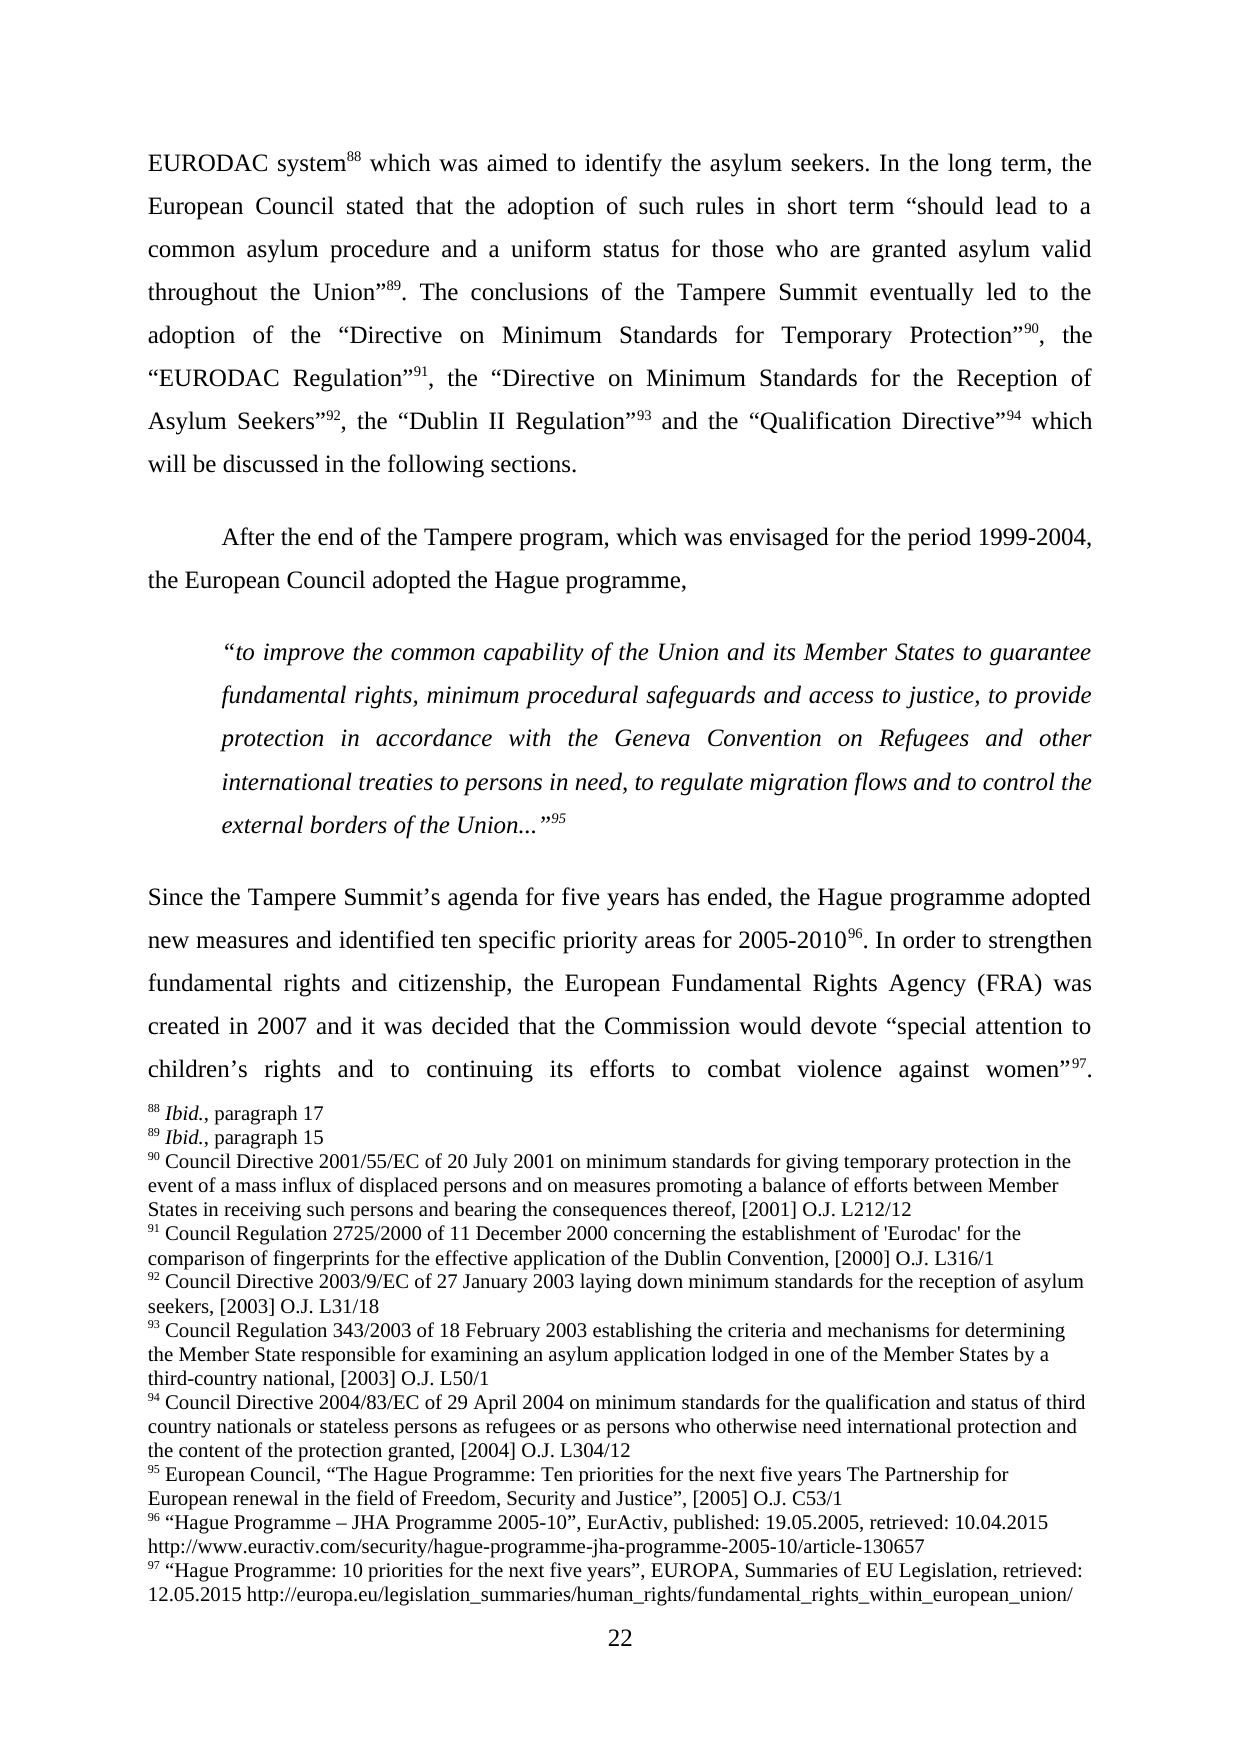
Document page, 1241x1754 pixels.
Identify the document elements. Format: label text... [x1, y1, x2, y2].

text “to improve the common capability of the Union and its Member States to guarantee fundamental rights, minimum procedural safeguards and access to justice, to provide protection in accordance with the Geneva Convention on Refugees and other international treaties to persons in need, to regulate migration flows and to control the external borders of the Union...” [221, 637, 1093, 838]
text Since the Tampere Summit’s agenda for five years has ended, the Hague programme adopted new measures and identified ten specific priority areas for 2005-2010. In order to strengthen fundamental rights and citizenship, the European Fundamental Rights Agency (FRA) was created in 2007 and it was decided that the Commission would devote “special attention to children’s rights and to continuing its efforts to combat violence against women”. “Solidarity and Management of Migration Flows” framework programme was also created, which covered the creation of an External Borders Fund, an Integration Fund, a Return Fund and a European Refugee Fund to define a balanced approach to migration. Since the management of external borders became an important issue, the FRONTEX agency was created in 2004, which according to the European Commission, “contributes to the efficient, reinforced and uniform control of persons and surveillance of EU States' external borders”. In addition, the Visa Information System (VIS) in order to exchange information among the Member States and the biometric identifiers for the European citizens was created in 2004. [148, 882, 1093, 1083]
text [148, 148, 1093, 478]
text After the end of the Tampere program, which was envisaged for the period 1999-2004, the European Council adopted the Hague programme, [148, 522, 1093, 594]
